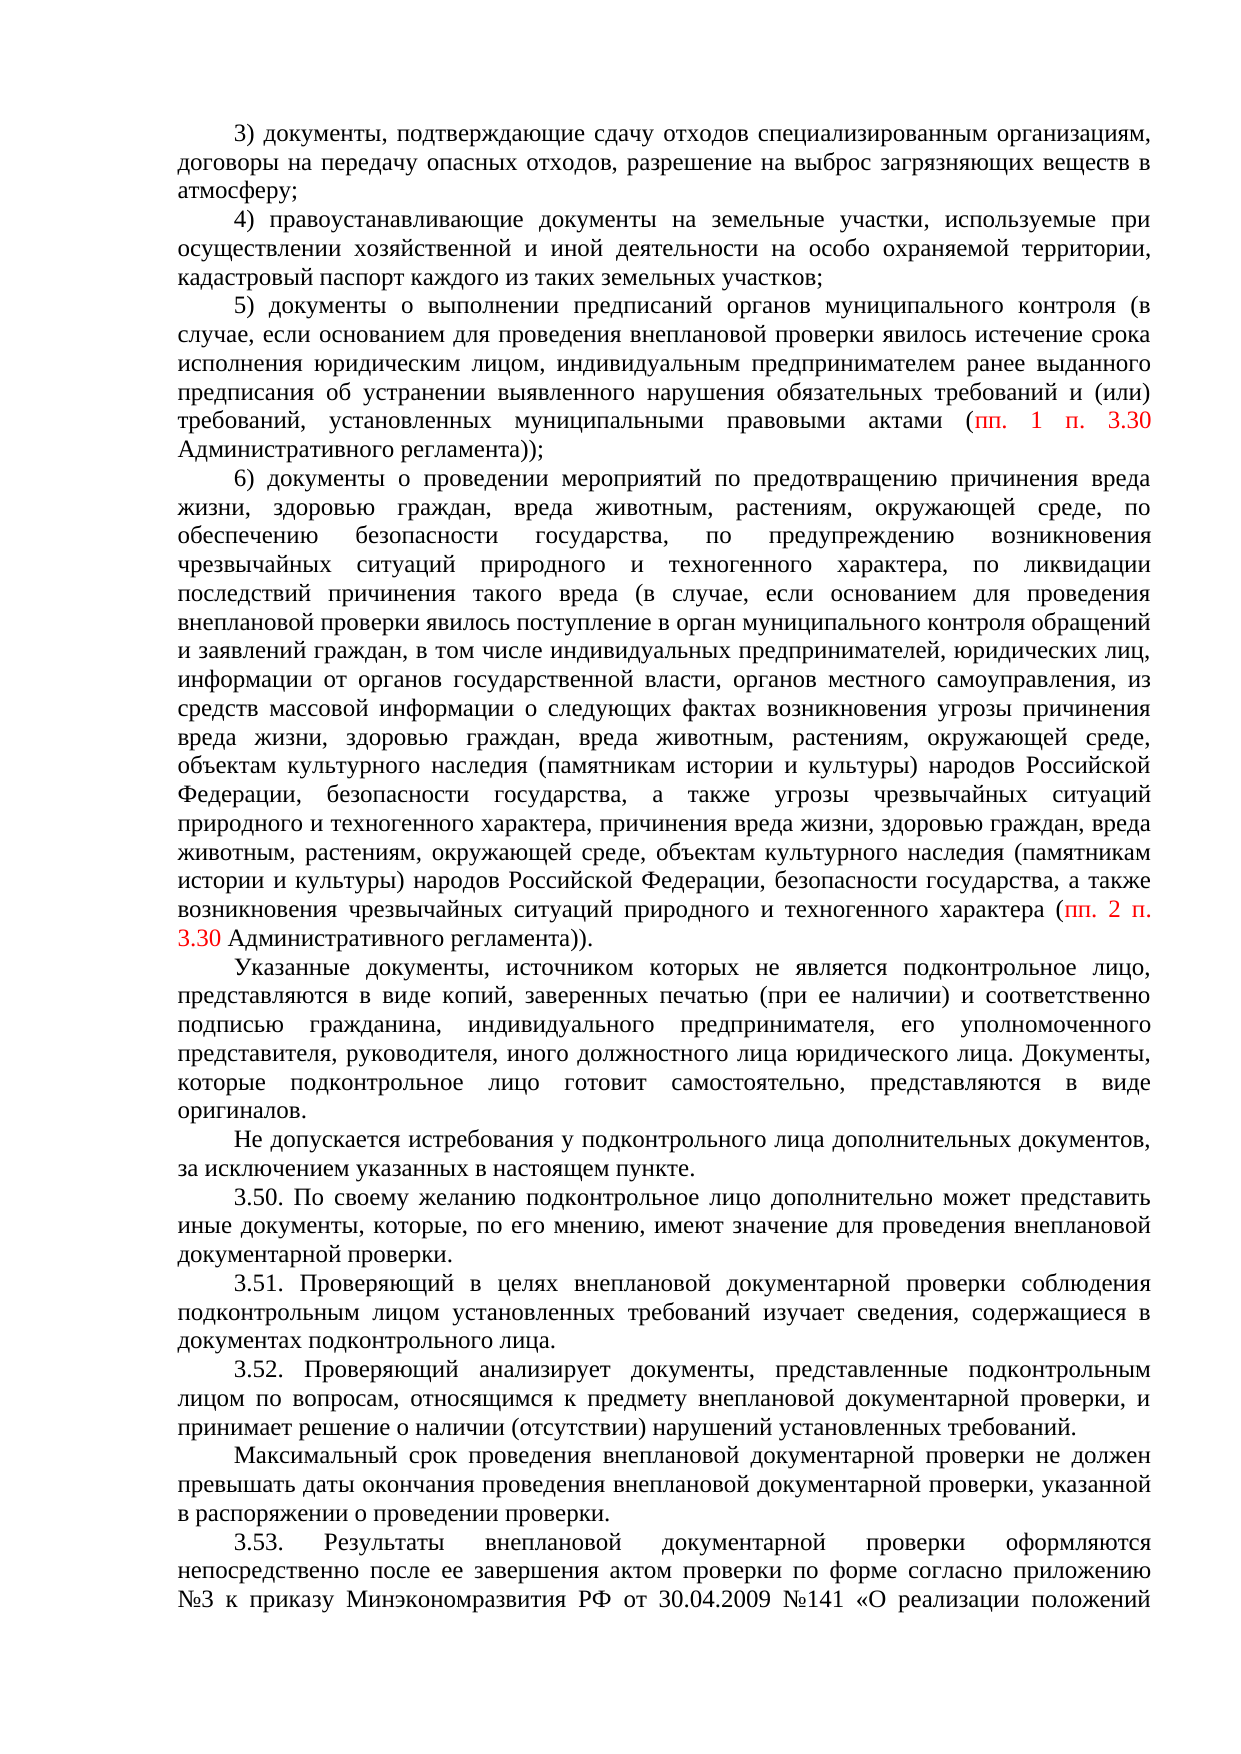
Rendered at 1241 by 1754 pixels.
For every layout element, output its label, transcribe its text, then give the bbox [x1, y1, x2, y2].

text 6) документы о проведении мероприятий по предотвращению причинения вреда жизни, здоровью граждан, вреда животным, растениям, окружающей среде, по обеспечению безопасности государства, по предупреждению возникновения чрезвычайных ситуаций природного и техногенного характера, по ликвидации последствий причинения такого вреда (в случае, если основанием для проведения внеплановой проверки явилось поступление в орган муниципального контроля обращений и заявлений граждан, в том числе индивидуальных предпринимателей, юридических лиц, информации от органов государственной власти, органов местного самоуправления, из средств массовой информации о следующих фактах возникновения угрозы причинения вреда жизни, здоровью граждан, вреда животным, растениям, окружающей среде, объектам культурного наследия (памятникам истории и культуры) народов Российской Федерации, безопасности государства, а также угрозы чрезвычайных ситуаций природного и техногенного характера, причинения вреда жизни, здоровью граждан, вреда животным, растениям, окружающей среде, объектам культурного наследия (памятникам истории и культуры) народов Российской Федерации, безопасности государства, а также возникновения чрезвычайных ситуаций природного и техногенного характера (пп. 2 п. 3.30 Административного регламента)). [177, 463, 1152, 952]
text 3.50. По своему желанию подконтрольное лицо дополнительно может представить иные документы, которые, по его мнению, имеют значение для проведения внеплановой документарной проверки. [177, 1182, 1152, 1268]
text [177, 1527, 1152, 1613]
text Не допускается истребования у подконтрольного лица дополнительных документов, за исключением указанных в настоящем пункте. [177, 1124, 1152, 1182]
text 4) правоустанавливающие документы на земельные участки, используемые при осуществлении хозяйственной и иной деятельности на особо охраняемой территории, кадастровый паспорт каждого из таких земельных участков; [177, 204, 1152, 291]
text Максимальный срок проведения внеплановой документарной проверки не должен превышать даты окончания проведения внеплановой документарной проверки, указанной в распоряжении о проведении проверки. [177, 1441, 1152, 1527]
text Указанные документы, источником которых не является подконтрольное лицо, представляются в виде копий, заверенных печатью (при ее наличии) и соответственно подписью гражданина, индивидуального предпринимателя, его уполномоченного представителя, руководителя, иного должностного лица юридического лица. Документы, которые подконтрольное лицо готовит самостоятельно, представляются в виде оригиналов. [177, 952, 1152, 1124]
text 3) документы, подтверждающие сдачу отходов специализированным организациям, договоры на передачу опасных отходов, разрешение на выброс загрязняющих веществ в атмосферу; [177, 118, 1152, 204]
text 5) документы о выполнении предписаний органов муниципального контроля (в случае, если основанием для проведения внеплановой проверки явилось истечение срока исполнения юридическим лицом, индивидуальным предпринимателем ранее выданного предписания об устранении выявленного нарушения обязательных требований и (или) требований, установленных муниципальными правовыми актами (пп. 1 п. 3.30 Административного регламента)); [177, 291, 1152, 463]
text 3.52. Проверяющий анализирует документы, представленные подконтрольным лицом по вопросам, относящимся к предмету внеплановой документарной проверки, и принимает решение о наличии (отсутствии) нарушений установленных требований. [177, 1354, 1152, 1441]
text 3.51. Проверяющий в целях внеплановой документарной проверки соблюдения подконтрольным лицом установленных требований изучает сведения, содержащиеся в документах подконтрольного лица. [177, 1268, 1152, 1354]
